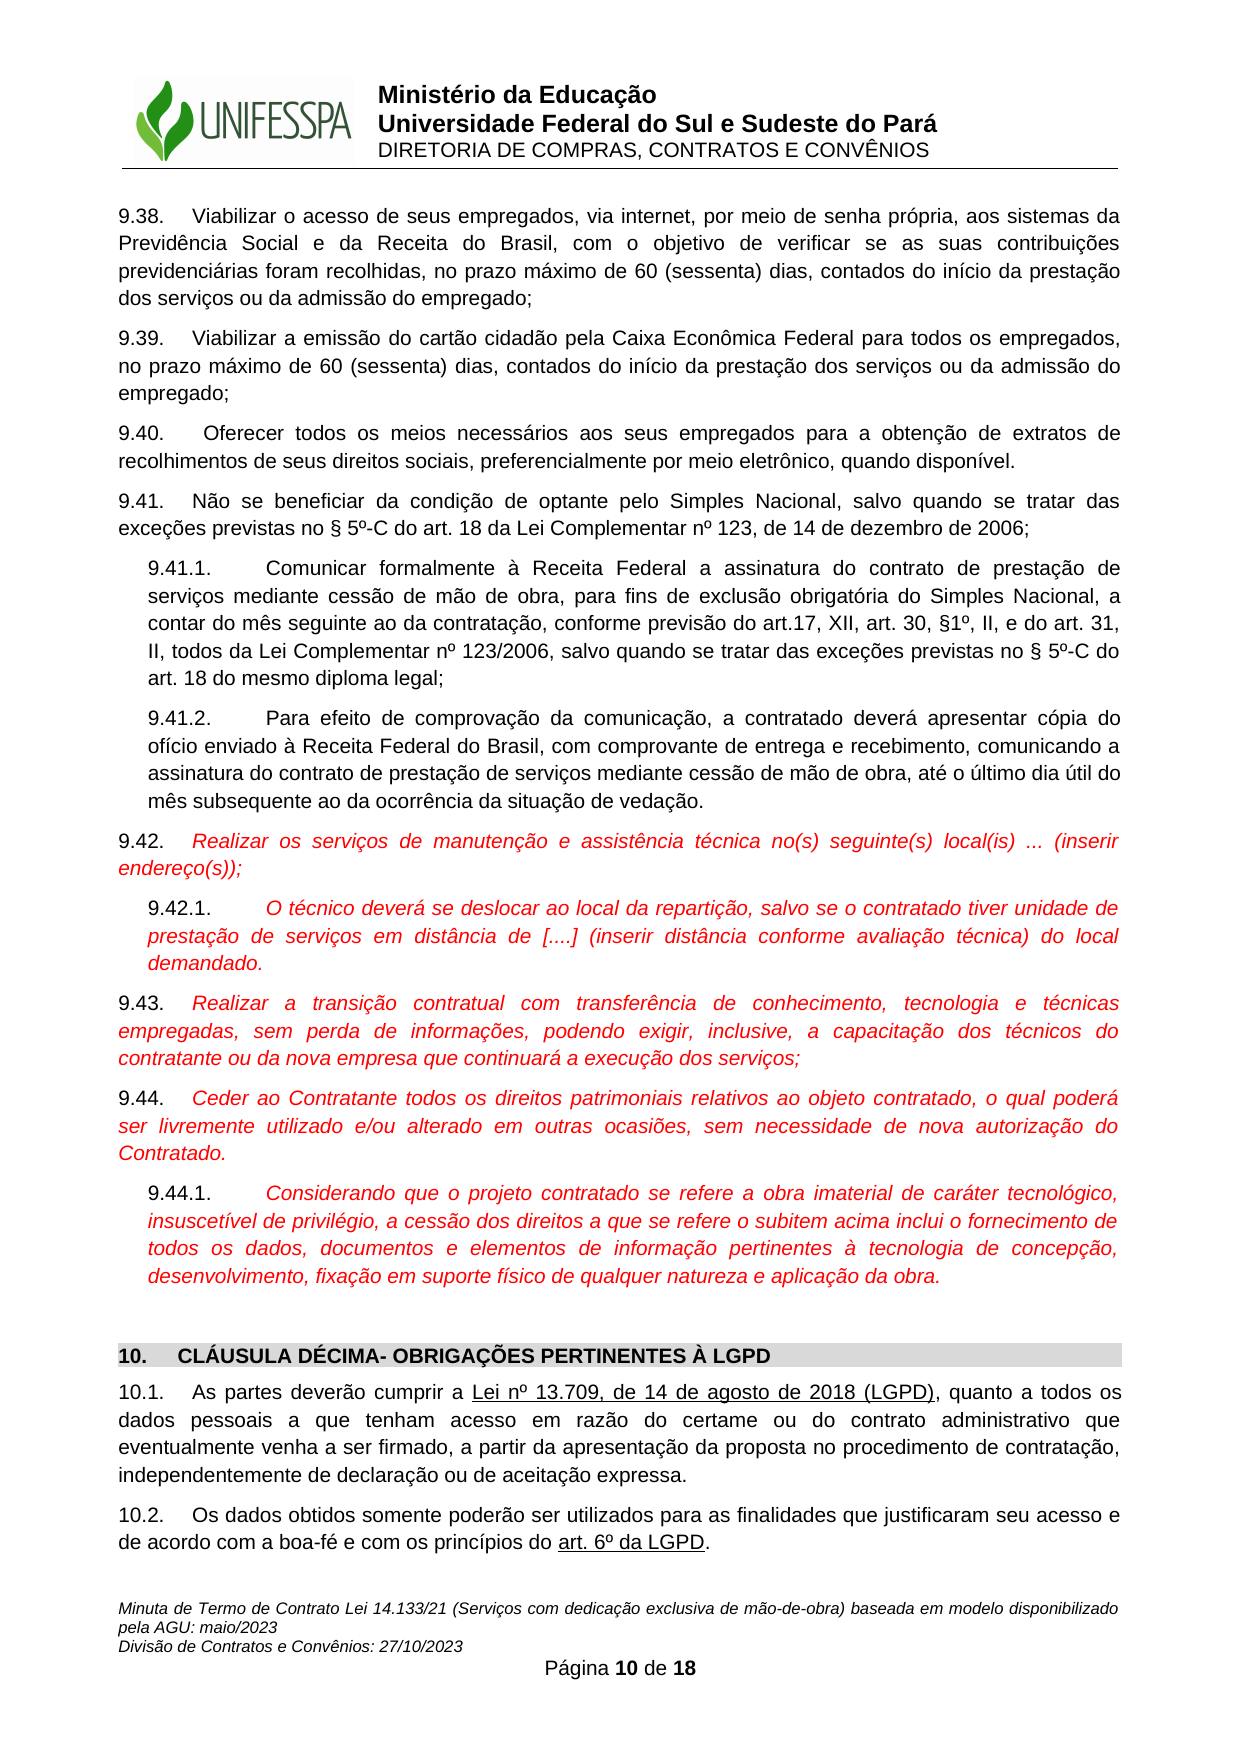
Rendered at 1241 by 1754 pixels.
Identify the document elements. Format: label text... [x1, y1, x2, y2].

text Não se beneficiar da condição de optante pelo Simples Nacional, salvo quando se tratar das exceções previstas no § 5º-C do art. 18 da Lei Complementar nº 123, de 14 de dezembro de 2006; [118, 488, 1122, 540]
text Considerando que o projeto contratado se refere a obra imaterial de caráter tecnológico, insuscetível de privilégio, a cessão dos direitos a que se refere o subitem acima inclui o fornecimento de todos os dados, documentos e elementos de informação pertinentes à tecnologia de concepção, desenvolvimento, fixação em suporte físico de qualquer natureza e aplicação da obra. [148, 1181, 1122, 1287]
text Ceder ao Contratante todos os direitos patrimoniais relativos ao objeto contratado, o qual poderá ser livremente utilizado e/ou alterado em outras ocasiões, sem necessidade de nova autorização do Contratado. [118, 1086, 1122, 1165]
picture [133, 77, 356, 165]
text Oferecer todos os meios necessários aos seus empregados para a obtenção de extratos de recolhimentos de seus direitos sociais, preferencialmente por meio eletrônico, quando disponível. [118, 421, 1122, 472]
text O técnico deverá se deslocar ao local da repartição, salvo se o contratado tiver unidade de prestação de serviços em distância de [....] (inserir distância conforme avaliação técnica) do local demandado. [148, 896, 1122, 975]
text Realizar a transição contratual com transferência de conhecimento, tecnologia e técnicas empregadas, sem perda de informações, podendo exigir, inclusive, a capacitação dos técnicos do contratante ou da nova empresa que continuará a execução dos serviços; [118, 991, 1122, 1070]
text Viabilizar o acesso de seus empregados, via internet, por meio de senha própria, aos sistemas da Previdência Social e da Receita do Brasil, com o objetivo de verificar se as suas contribuições previdenciárias foram recolhidas, no prazo máximo de 60 (sessenta) dias, contados do início da prestação dos serviços ou da admissão do empregado; [118, 203, 1122, 310]
text CLÁUSULA DÉCIMA- OBRIGAÇÕES PERTINENTES À LGPD [118, 1343, 1122, 1367]
text Viabilizar a emissão do cartão cidadão pela Caixa Econômica Federal para todos os empregados, no prazo máximo de 60 (sessenta) dias, contados do início da prestação dos serviços ou da admissão do empregado; [118, 326, 1122, 405]
text Realizar os serviços de manutenção e assistência técnica no(s) seguinte(s) local(is) ... (inserir endereço(s)); [118, 828, 1122, 880]
text Comunicar formalmente à Receita Federal a assinatura do contrato de prestação de serviços mediante cessão de mão de obra, para fins de exclusão obrigatória do Simples Nacional, a contar do mês seguinte ao da contratação, conforme previsão do art.17, XII, art. 30, §1º, II, e do art. 31, II, todos da Lei Complementar nº 123/2006, salvo quando se tratar das exceções previstas no § 5º-C do art. 18 do mesmo diploma legal; [148, 556, 1122, 690]
text As partes deverão cumprir a Lei nº 13.709, de 14 de agosto de 2018 (LGPD), quanto a todos os dados pessoais a que tenham acesso em razão do certame ou do contrato administrativo que eventualmente venha a ser firmado, a partir da apresentação da proposta no procedimento de contratação, independentemente de declaração ou de aceitação expressa. [118, 1380, 1122, 1486]
text Os dados obtidos somente poderão ser utilizados para as finalidades que justificaram seu acesso e de acordo com a boa-fé e com os princípios do art. 6º da LGPD. [118, 1502, 1122, 1554]
text Para efeito de comprovação da comunicação, a contratado deverá apresentar cópia do ofício enviado à Receita Federal do Brasil, com comprovante de entrega e recebimento, comunicando a assinatura do contrato de prestação de serviços mediante cessão de mão de obra, até o último dia útil do mês subsequente ao da ocorrência da situação de vedação. [148, 706, 1122, 812]
